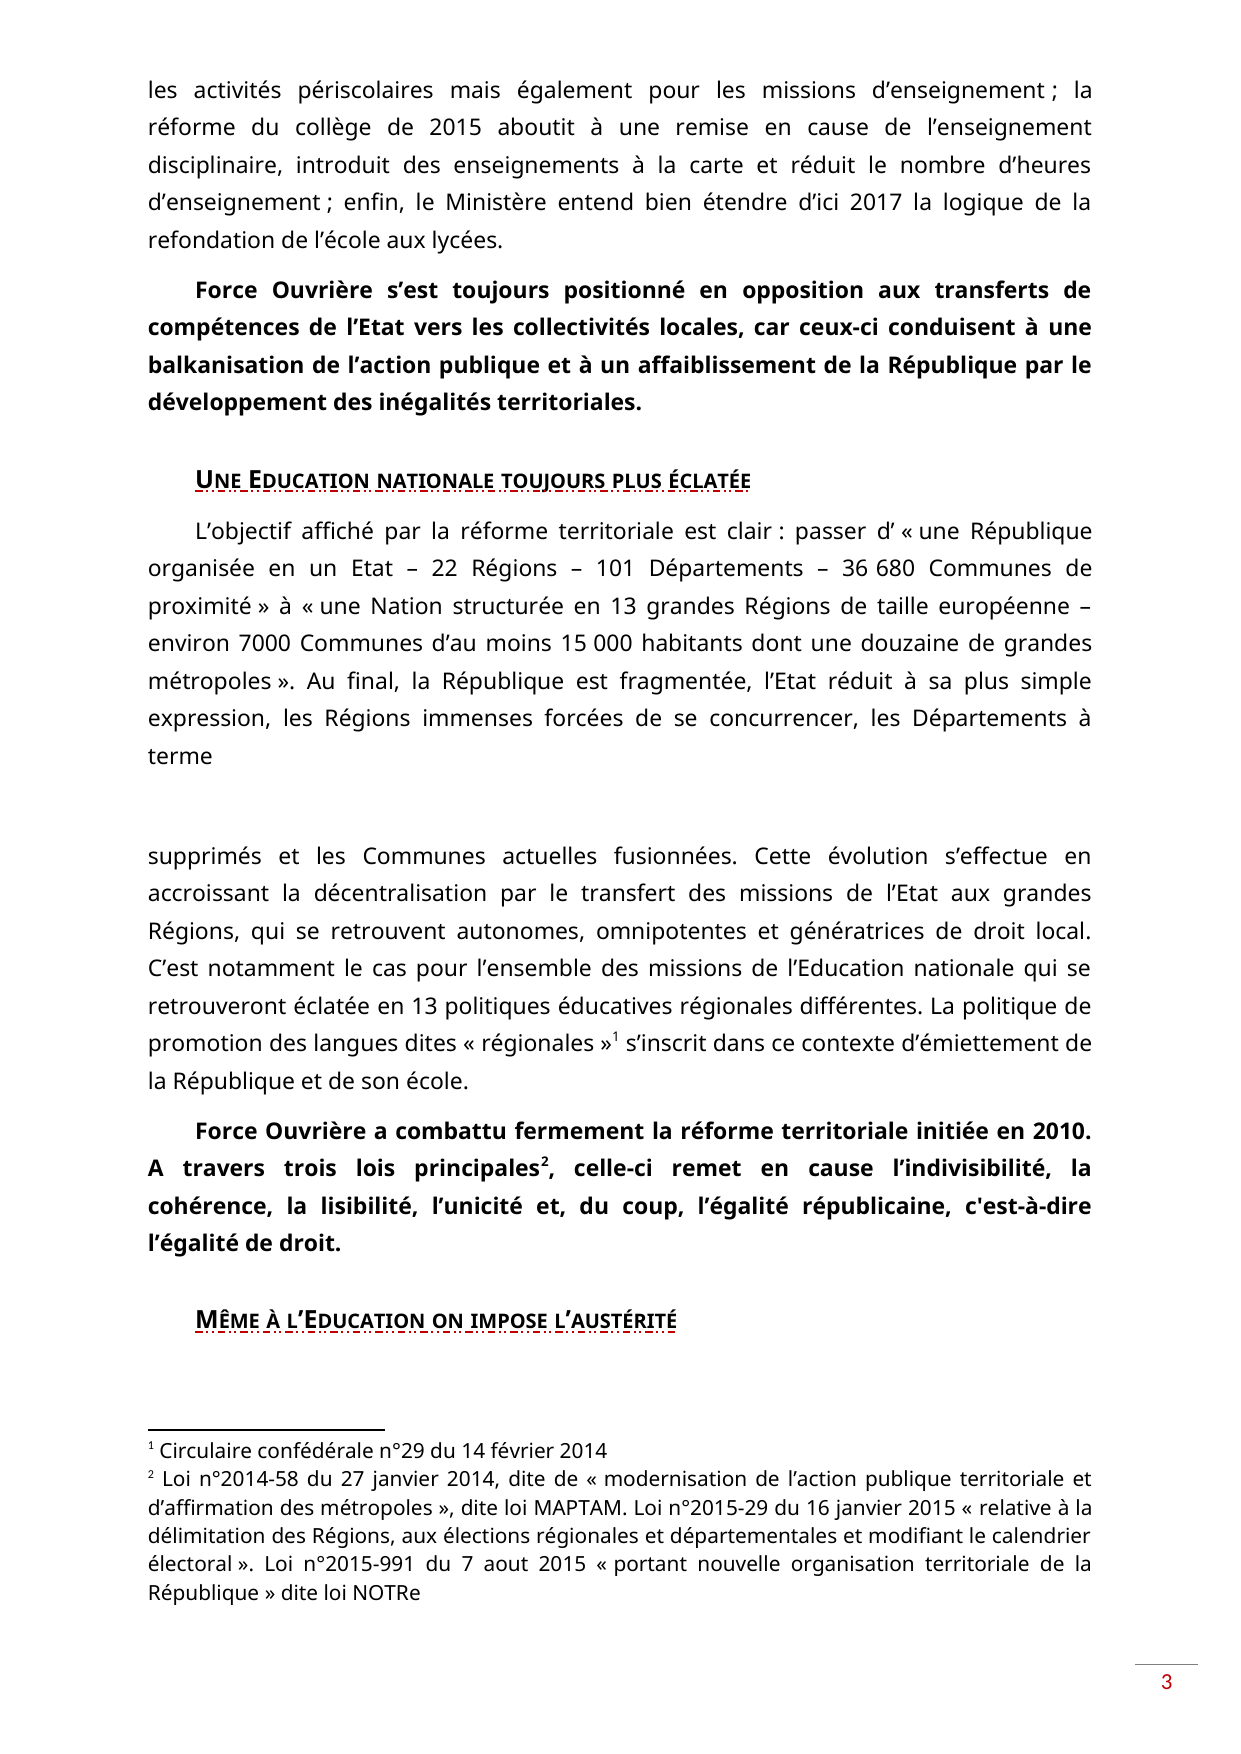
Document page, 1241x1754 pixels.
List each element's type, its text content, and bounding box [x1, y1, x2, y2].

list Une Education nationale toujours plus éclatée [148, 461, 1093, 495]
text Force Ouvrière s’est toujours positionné en opposition aux transferts de compétences de l’Etat vers les collectivités locales, car ceux-ci conduisent à une balkanisation de l’action publique et à un affaiblissement de la République par le développement des inégalités territoriales. [148, 274, 1093, 418]
list Même à l’Education on impose l’austérité [148, 1302, 1093, 1336]
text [148, 74, 1093, 255]
text L’objectif affiché par la réforme territoriale est clair : passer d’ « une République organisée en un Etat – 22 Régions – 101 Départements – 36 680 Communes de proximité » à « une Nation structurée en 13 grandes Régions de taille européenne – environ 7000 Communes d’au moins 15 000 habitants dont une douzaine de grandes métropoles ». Au final, la République est fragmentée, l’Etat réduit à sa plus simple expression, les Régions immenses forcées de se concurrencer, les Départements à terme [148, 515, 1093, 771]
text Force Ouvrière a combattu fermement la réforme territoriale initiée en 2010. A travers trois lois principales, celle-ci remet en cause l’indivisibilité, la cohérence, la lisibilité, l’unicité et, du coup, l’égalité républicaine, c'est-à-dire l’égalité de droit. [148, 1115, 1093, 1258]
text supprimés et les Communes actuelles fusionnées. Cette évolution s’effectue en accroissant la décentralisation par le transfert des missions de l’Etat aux grandes Régions, qui se retrouvent autonomes, omnipotentes et génératrices de droit local. C’est notamment le cas pour l’ensemble des missions de l’Education nationale qui se retrouveront éclatée en 13 politiques éducatives régionales différentes. La politique de promotion des langues dites « régionales » s’inscrit dans ce contexte d’émiettement de la République et de son école. [148, 840, 1093, 1096]
